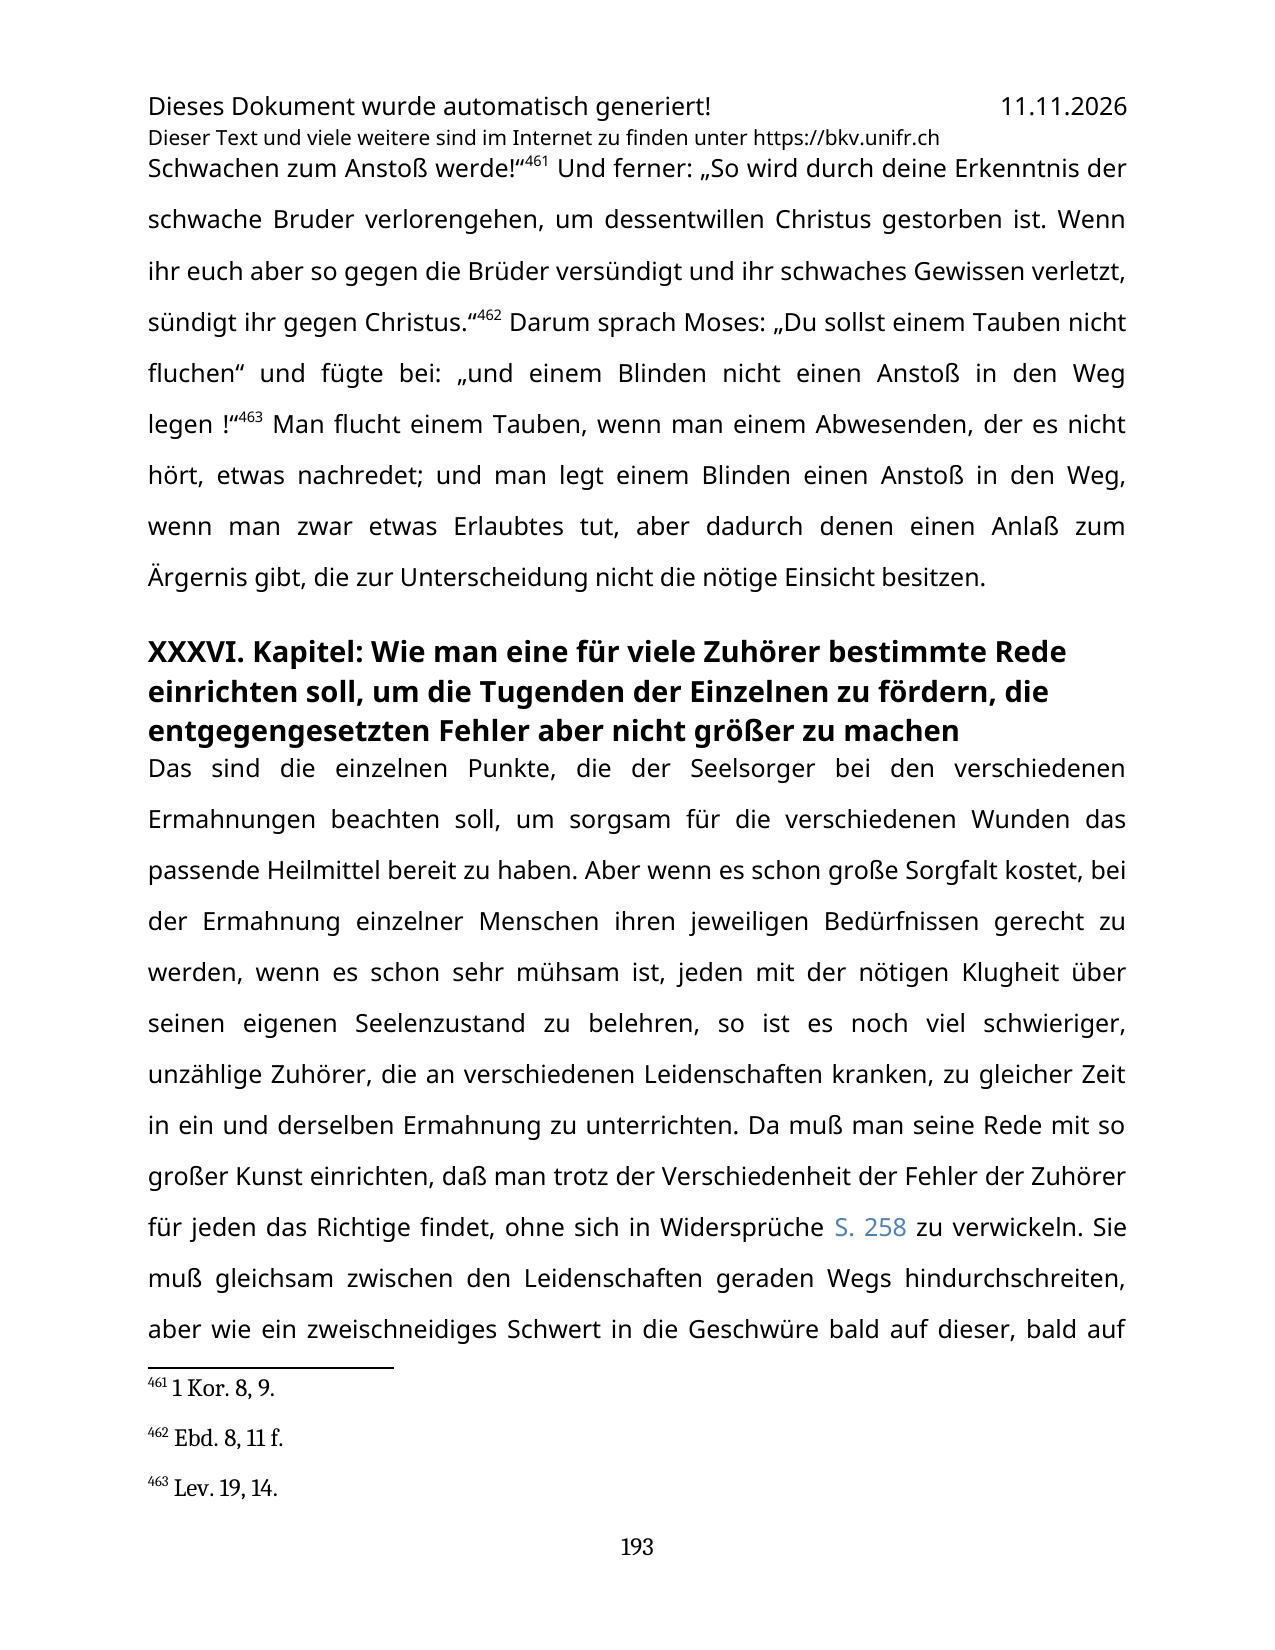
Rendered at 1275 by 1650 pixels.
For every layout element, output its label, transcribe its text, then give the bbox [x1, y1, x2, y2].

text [148, 750, 1127, 1346]
subtitle XXXVI. Kapitel: Wie man eine für viele Zuhörer bestimmte Rede einrichten soll, um die Tugenden der Einzelnen zu fördern, die entgegengesetzten Fehler aber nicht größer zu machen [148, 631, 1127, 750]
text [148, 151, 1127, 593]
